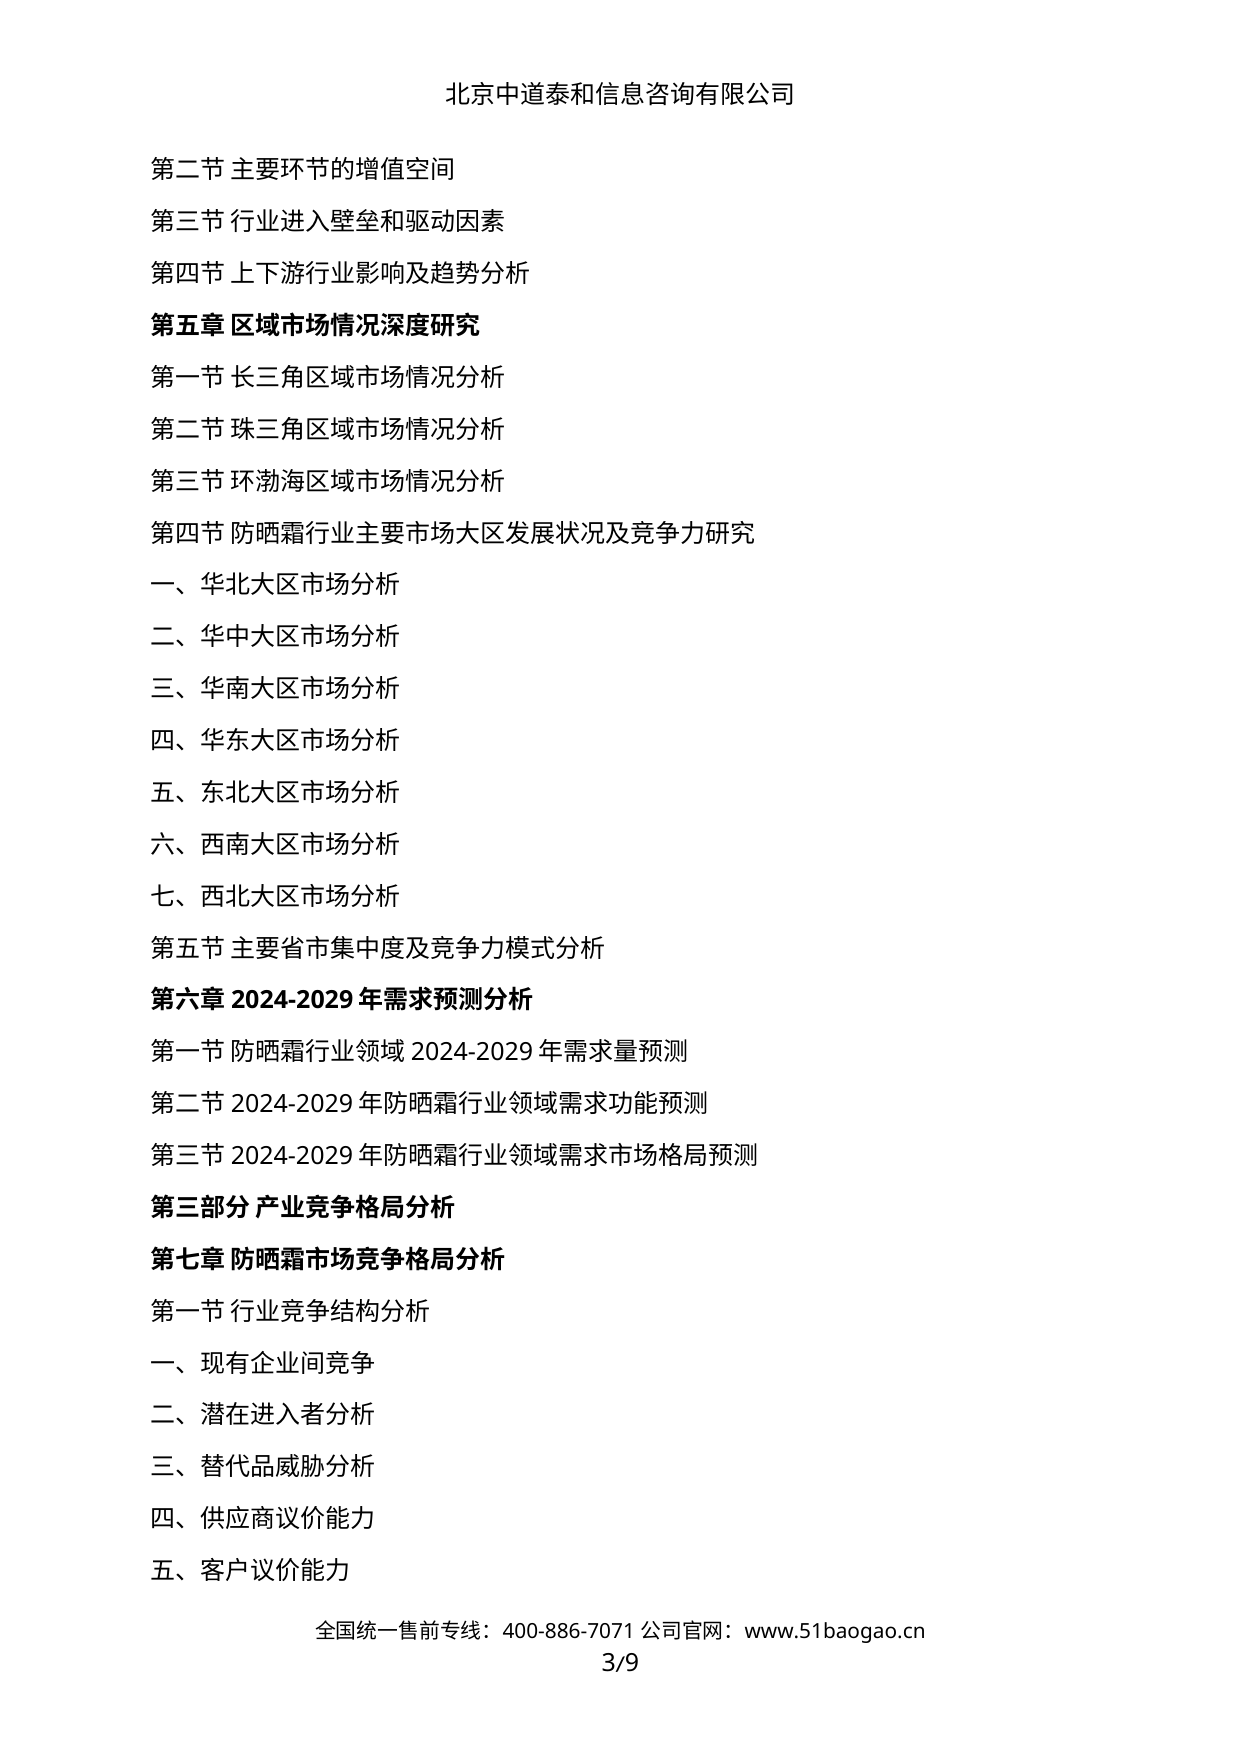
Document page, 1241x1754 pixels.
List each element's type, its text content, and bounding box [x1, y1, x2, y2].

text 二、潜在进入者分析 [150, 1395, 1090, 1431]
text 第一节 长三角区域市场情况分析 [150, 357, 1090, 394]
text 一、华北大区市场分析 [150, 565, 1090, 601]
text 第一节 行业竞争结构分析 [150, 1291, 1090, 1327]
text 三、华南大区市场分析 [150, 669, 1090, 705]
text 第三部分 产业竞争格局分析 [150, 1187, 1090, 1224]
text 五、客户议价能力 [150, 1551, 1090, 1587]
text 四、华东大区市场分析 [150, 721, 1090, 757]
text 第六章 2024-2029年需求预测分析 [150, 980, 1090, 1016]
text 第七章 防晒霜市场竞争格局分析 [150, 1239, 1090, 1276]
text 四、供应商议价能力 [150, 1499, 1090, 1535]
text 第四节 防晒霜行业主要市场大区发展状况及竞争力研究 [150, 513, 1090, 549]
text 第二节 2024-2029年防晒霜行业领域需求功能预测 [150, 1084, 1090, 1120]
text 第四节 上下游行业影响及趋势分析 [150, 254, 1090, 290]
text 七、西北大区市场分析 [150, 876, 1090, 912]
text 六、西南大区市场分析 [150, 824, 1090, 861]
text 第三节 环渤海区域市场情况分析 [150, 461, 1090, 497]
text 二、华中大区市场分析 [150, 617, 1090, 653]
text 第二节 珠三角区域市场情况分析 [150, 409, 1090, 446]
text 三、替代品威胁分析 [150, 1447, 1090, 1483]
text 第五节 主要省市集中度及竞争力模式分析 [150, 928, 1090, 964]
text 五、东北大区市场分析 [150, 772, 1090, 809]
text 第五章 区域市场情况深度研究 [150, 306, 1090, 342]
text 第一节 防晒霜行业领域2024-2029年需求量预测 [150, 1032, 1090, 1068]
text 第二节 主要环节的增值空间 [150, 150, 1090, 186]
text 第三节 2024-2029年防晒霜行业领域需求市场格局预测 [150, 1136, 1090, 1172]
text 一、现有企业间竞争 [150, 1343, 1090, 1379]
text 第三节 行业进入壁垒和驱动因素 [150, 202, 1090, 238]
